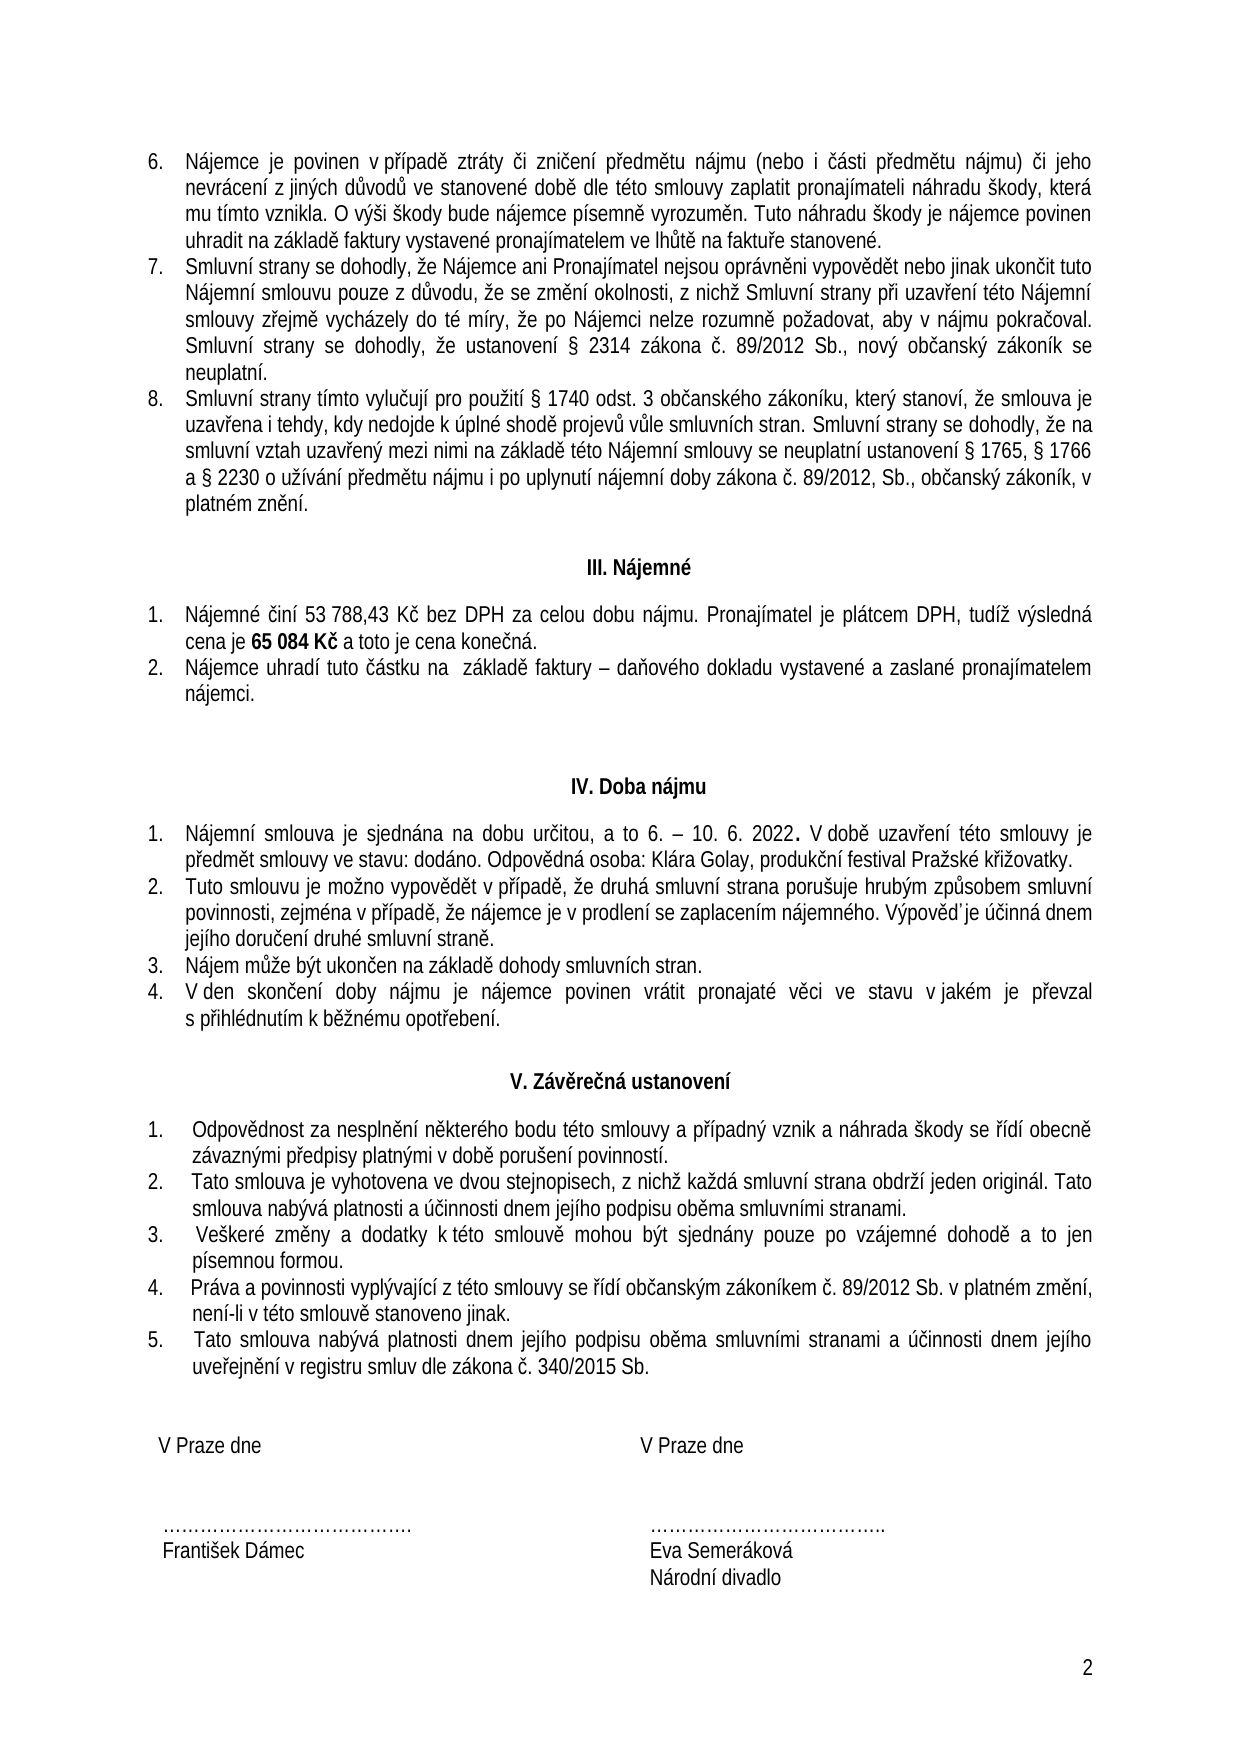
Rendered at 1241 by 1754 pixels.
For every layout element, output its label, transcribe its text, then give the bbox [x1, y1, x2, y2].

table_header …………………………………. František Dámec [155, 1458, 642, 1618]
list Práva a povinnosti vyplývající z této smlouvy se řídí občanským zákoníkem č. 89/2012 Sb. v platném změní, není-li v této smlouvě stanoveno jinak. [148, 1274, 1093, 1326]
list Nájemní smlouva je sjednána na dobu určitou, a to 6. – 10. 6. 2022. V době uzavření této smlouvy je předmět smlouvy ve stavu: dodáno. Odpovědná osoba: Klára Golay, produkční festival Pražské křižovatky. [148, 820, 1093, 873]
text V Praze dne V Praze dne [148, 1432, 1093, 1458]
list Smluvní strany se dohodly, že Nájemce ani Pronajímatel nejsou oprávněni vypovědět nebo jinak ukončit tuto Nájemní smlouvu pouze z důvodu, že se změní okolnosti, z nichž Smluvní strany při uzavření této Nájemní smlouvy zřejmě vycházely do té míry, že po Nájemci nelze rozumně požadovat, aby v nájmu pokračoval. Smluvní strany se dohodly, že ustanovení § 2314 zákona č. 89/2012 Sb., nový občanský zákoník se neuplatní. [148, 253, 1093, 385]
list Veškeré změny a dodatky k této smlouvě mohou být sjednány pouze po vzájemné dohodě a to jen písemnou formou. [148, 1221, 1093, 1274]
list Nájem může být ukončen na základě dohody smluvních stran. [148, 952, 1093, 978]
text 2. Nájemce uhradí tuto částku na základě faktury – daňového dokladu vystavené a zaslané pronajímatelem nájemci. [148, 654, 1093, 707]
list V den skončení doby nájmu je nájemce povinen vrátit pronajaté věci ve stavu v jakém je převzal s přihlédnutím k běžnému opotřebení. [148, 978, 1093, 1031]
list Nájemce je povinen v případě ztráty či zničení předmětu nájmu (nebo i části předmětu nájmu) či jeho nevrácení z jiných důvodů ve stanovené době dle této smlouvy zaplatit pronajímateli náhradu škody, která mu tímto vznikla. O výši škody bude nájemce písemně vyrozuměn. Tuto náhradu škody je nájemce povinen uhradit na základě faktury vystavené pronajímatelem ve lhůtě na faktuře stanovené. [148, 148, 1093, 253]
text III. Nájemné [148, 554, 1093, 580]
list Tuto smlouvu je možno vypovědět v případě, že druhá smluvní strana porušuje hrubým způsobem smluvní povinnosti, zejména v případě, že nájemce je v prodlení se zaplacením nájemného. Výpověď je účinná dnem jejího doručení druhé smluvní straně. [148, 873, 1093, 952]
text IV. Doba nájmu [148, 773, 1093, 799]
list Tato smlouva nabývá platnosti dnem jejího podpisu oběma smluvními stranami a účinnosti dnem jejího uveřejnění v registru smluv dle zákona č. 340/2015 Sb. [148, 1326, 1093, 1379]
table_header ……………………………….. Eva Semeráková Národní divadlo [642, 1458, 1111, 1618]
list Smluvní strany tímto vylučují pro použití § 1740 odst. 3 občanského zákoníku, který stanoví, že smlouva je uzavřena i tehdy, kdy nedojde k úplné shodě projevů vůle smluvních stran. Smluvní strany se dohodly, že na smluvní vztah uzavřený mezi nimi na základě této Nájemní smlouvy se neuplatní ustanovení § 1765, § § 2230 o užívání předmětu nájmu i po uplynutí nájemní doby zákona č. 89/2012, Sb., občanský zákoník, v platném znění. [148, 385, 1093, 517]
list Tato smlouva je vyhotovena ve dvou stejnopisech, z nichž každá smluvní strana obdrží jeden originál. Tato smlouva nabývá platnosti a účinnosti dnem jejího podpisu oběma smluvními stranami. [148, 1168, 1093, 1221]
text 1. Nájemné činí 53 788,43 Kč bez DPH za celou dobu nájmu. Pronajímatel je plátcem DPH, tudíž výsledná cena je 65 084 Kč a toto je cena konečná. [148, 601, 1093, 654]
text V. Závěrečná ustanovení [148, 1068, 1093, 1095]
list Odpovědnost za nesplnění některého bodu této smlouvy a případný vznik a náhrada škody se řídí obecně závaznými předpisy platnými v době porušení povinností. [148, 1116, 1093, 1168]
